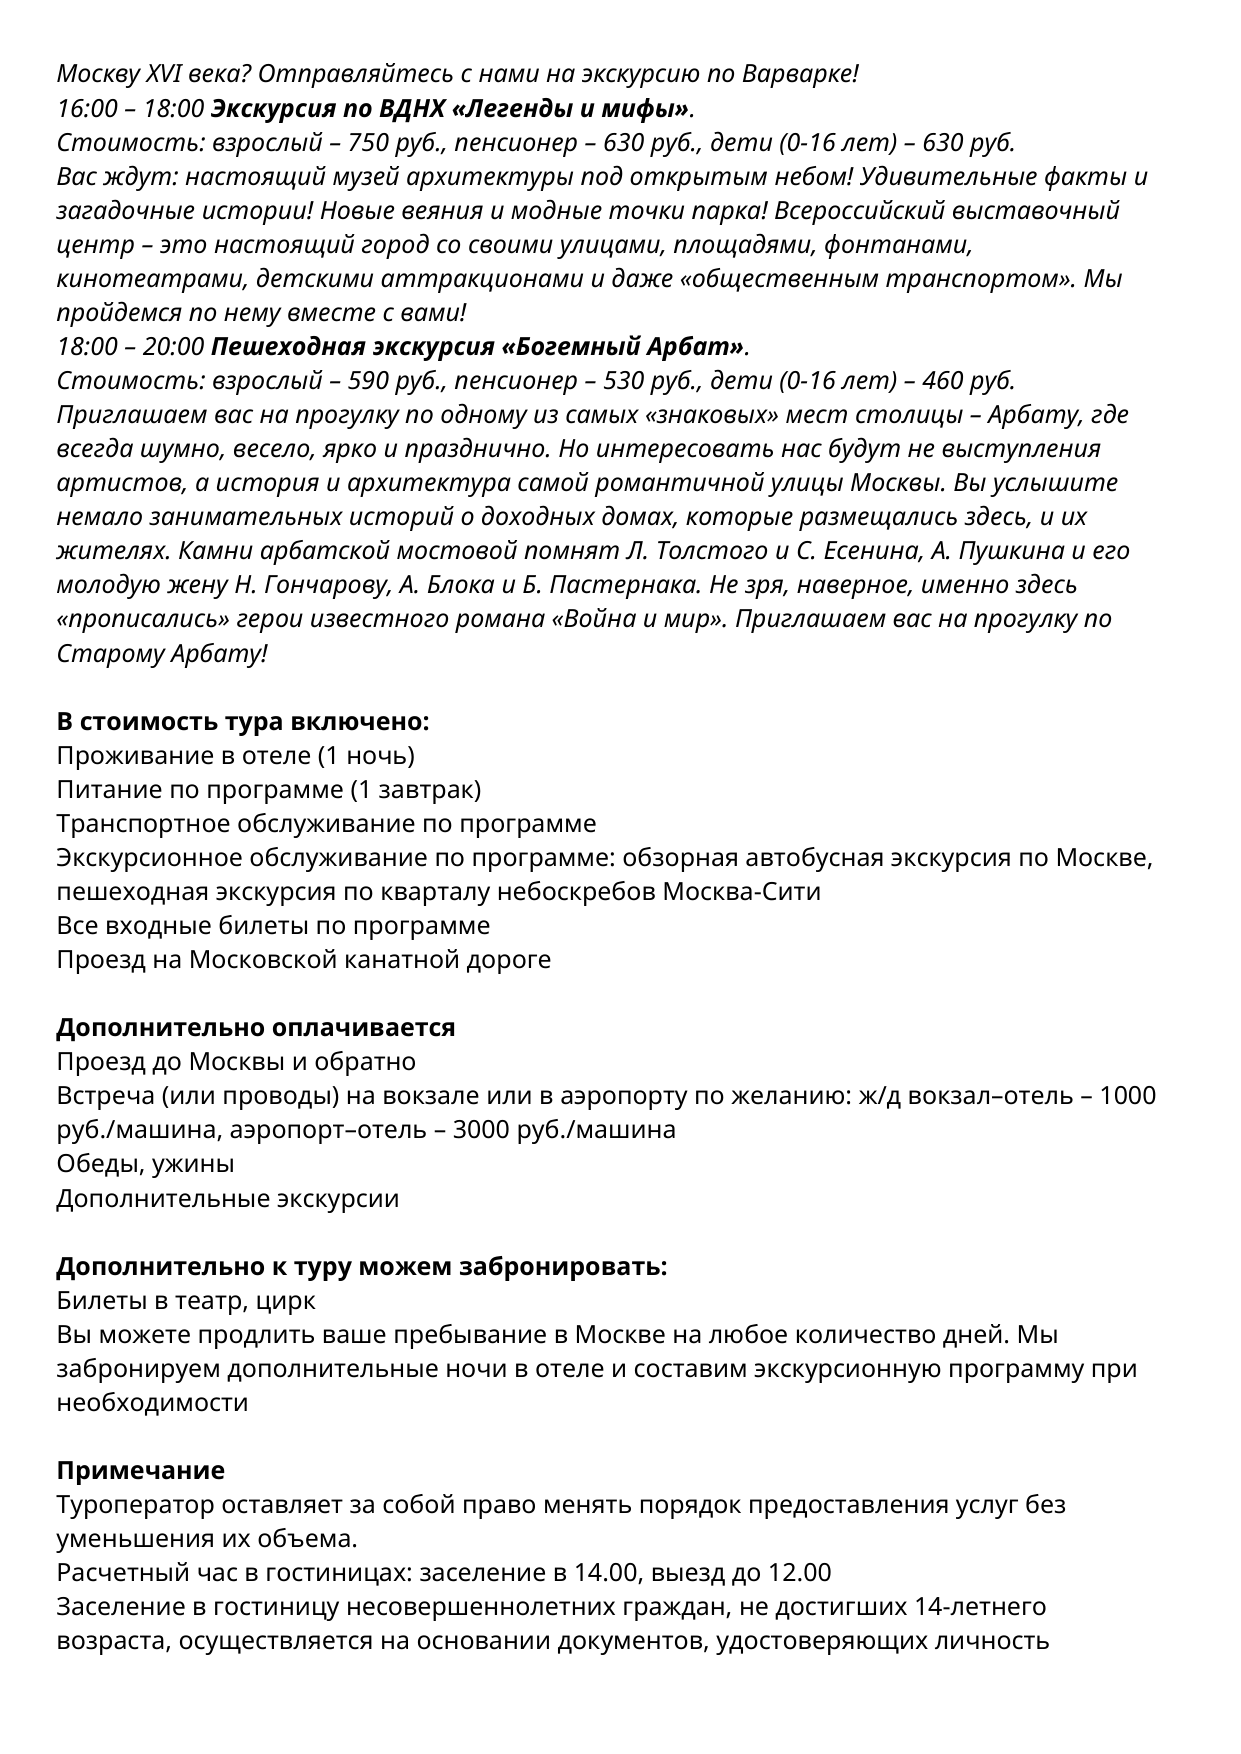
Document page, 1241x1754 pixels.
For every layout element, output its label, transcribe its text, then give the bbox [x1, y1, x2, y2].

text Дополнительно к туру можем забронировать: Билеты в театр, цирк Вы можете продлить ваше пребывание в Москве на любое количество дней. Мы забронируем дополнительные ночи в отеле и составим экскурсионную программу при необходимости [56, 1248, 1162, 1419]
text Дополнительно оплачивается Проезд до Москвы и обратно Встреча (или проводы) на вокзале или в аэропорту по желанию: ж/д вокзал–отель – 1000 руб./машина, аэропорт–отель – 3000 руб./машина Обеды, ужины Дополнительные экскурсии [56, 1010, 1162, 1214]
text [56, 56, 1162, 669]
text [56, 1453, 1162, 1657]
text В стоимость тура включено: Проживание в отеле (1 ночь) Питание по программе (1 завтрак) Транспортное обслуживание по программе Экскурсионное обслуживание по программе: обзорная автобусная экскурсия по Москве, пешеходная экскурсия по кварталу небоскребов Москва-Сити Все входные билеты по программе Проезд на Московской канатной дороге [56, 703, 1162, 976]
